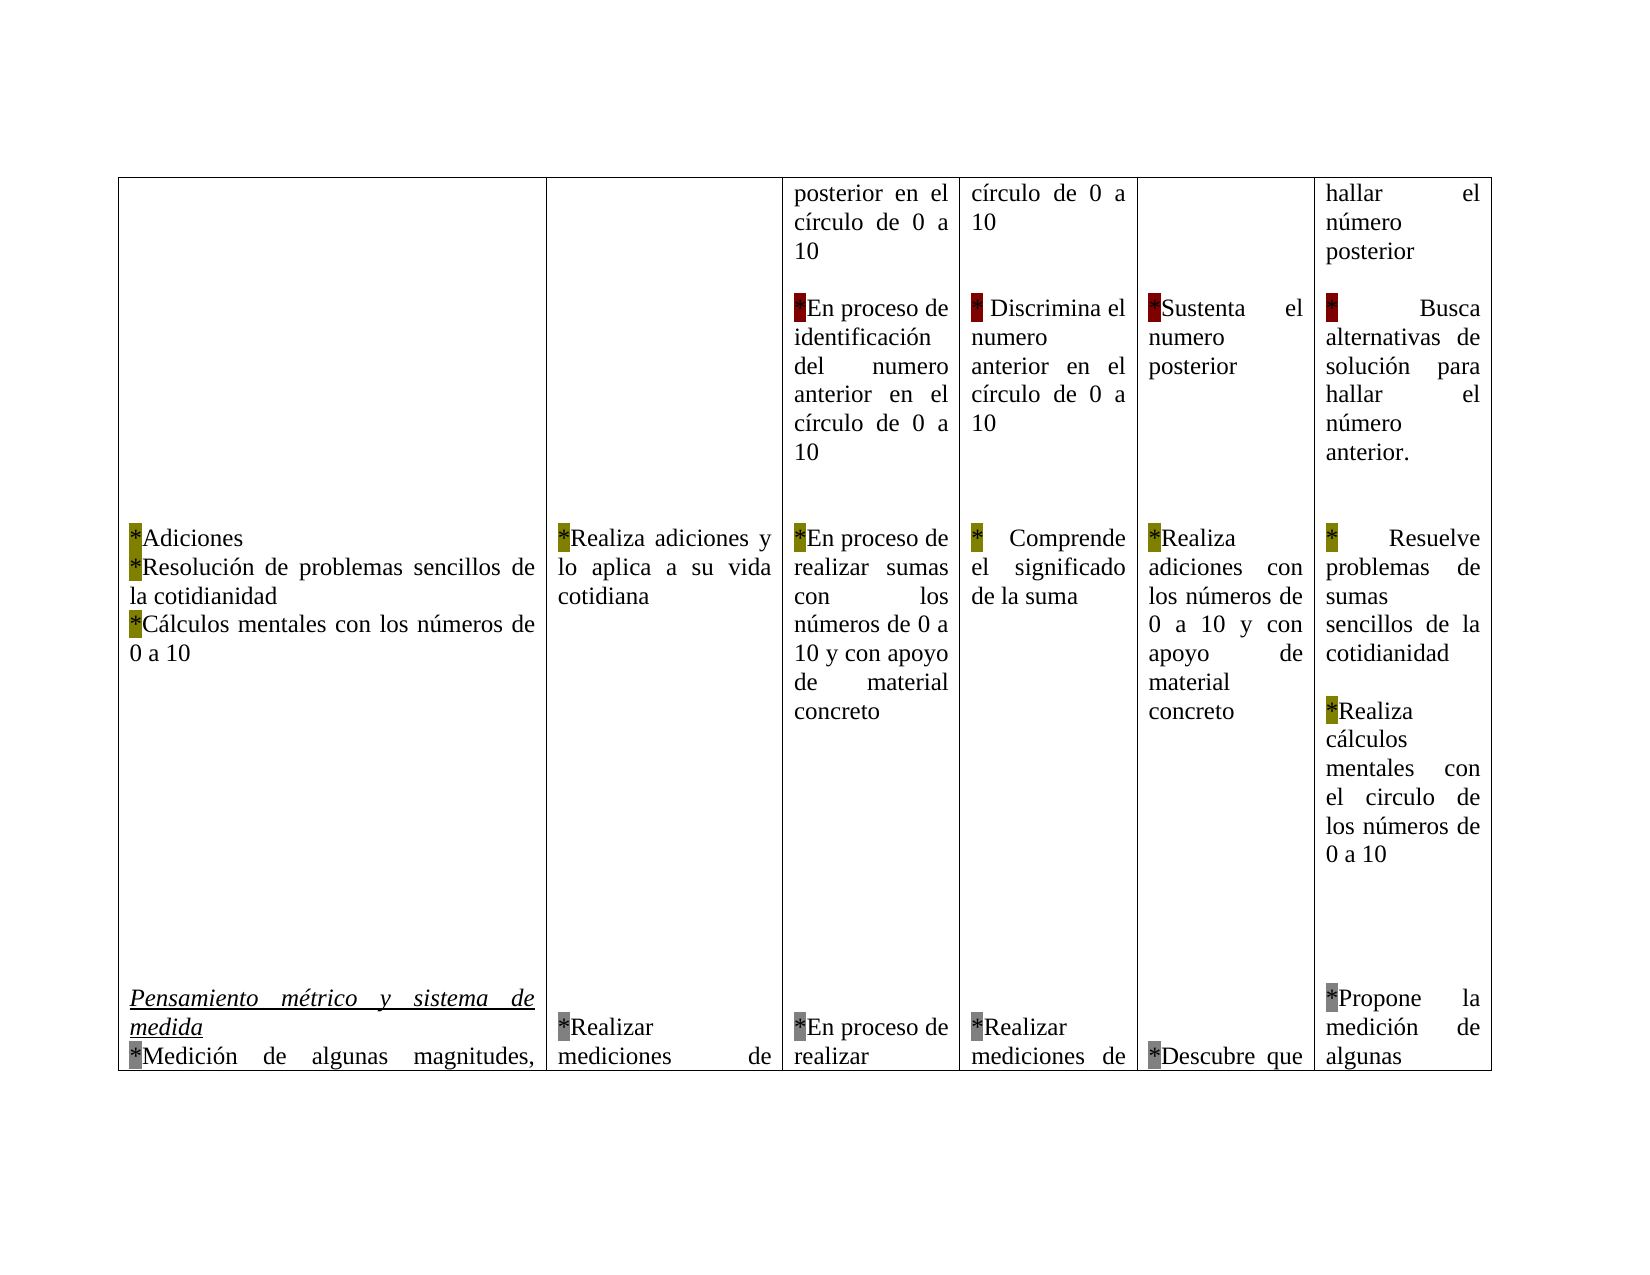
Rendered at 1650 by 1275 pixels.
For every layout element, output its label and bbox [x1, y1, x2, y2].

table_cell [1315, 178, 1491, 1069]
table_cell [1138, 178, 1314, 1069]
table_cell [547, 178, 782, 1069]
table_cell [783, 178, 959, 1069]
table_cell [960, 178, 1137, 1069]
table_cell [119, 178, 546, 1069]
